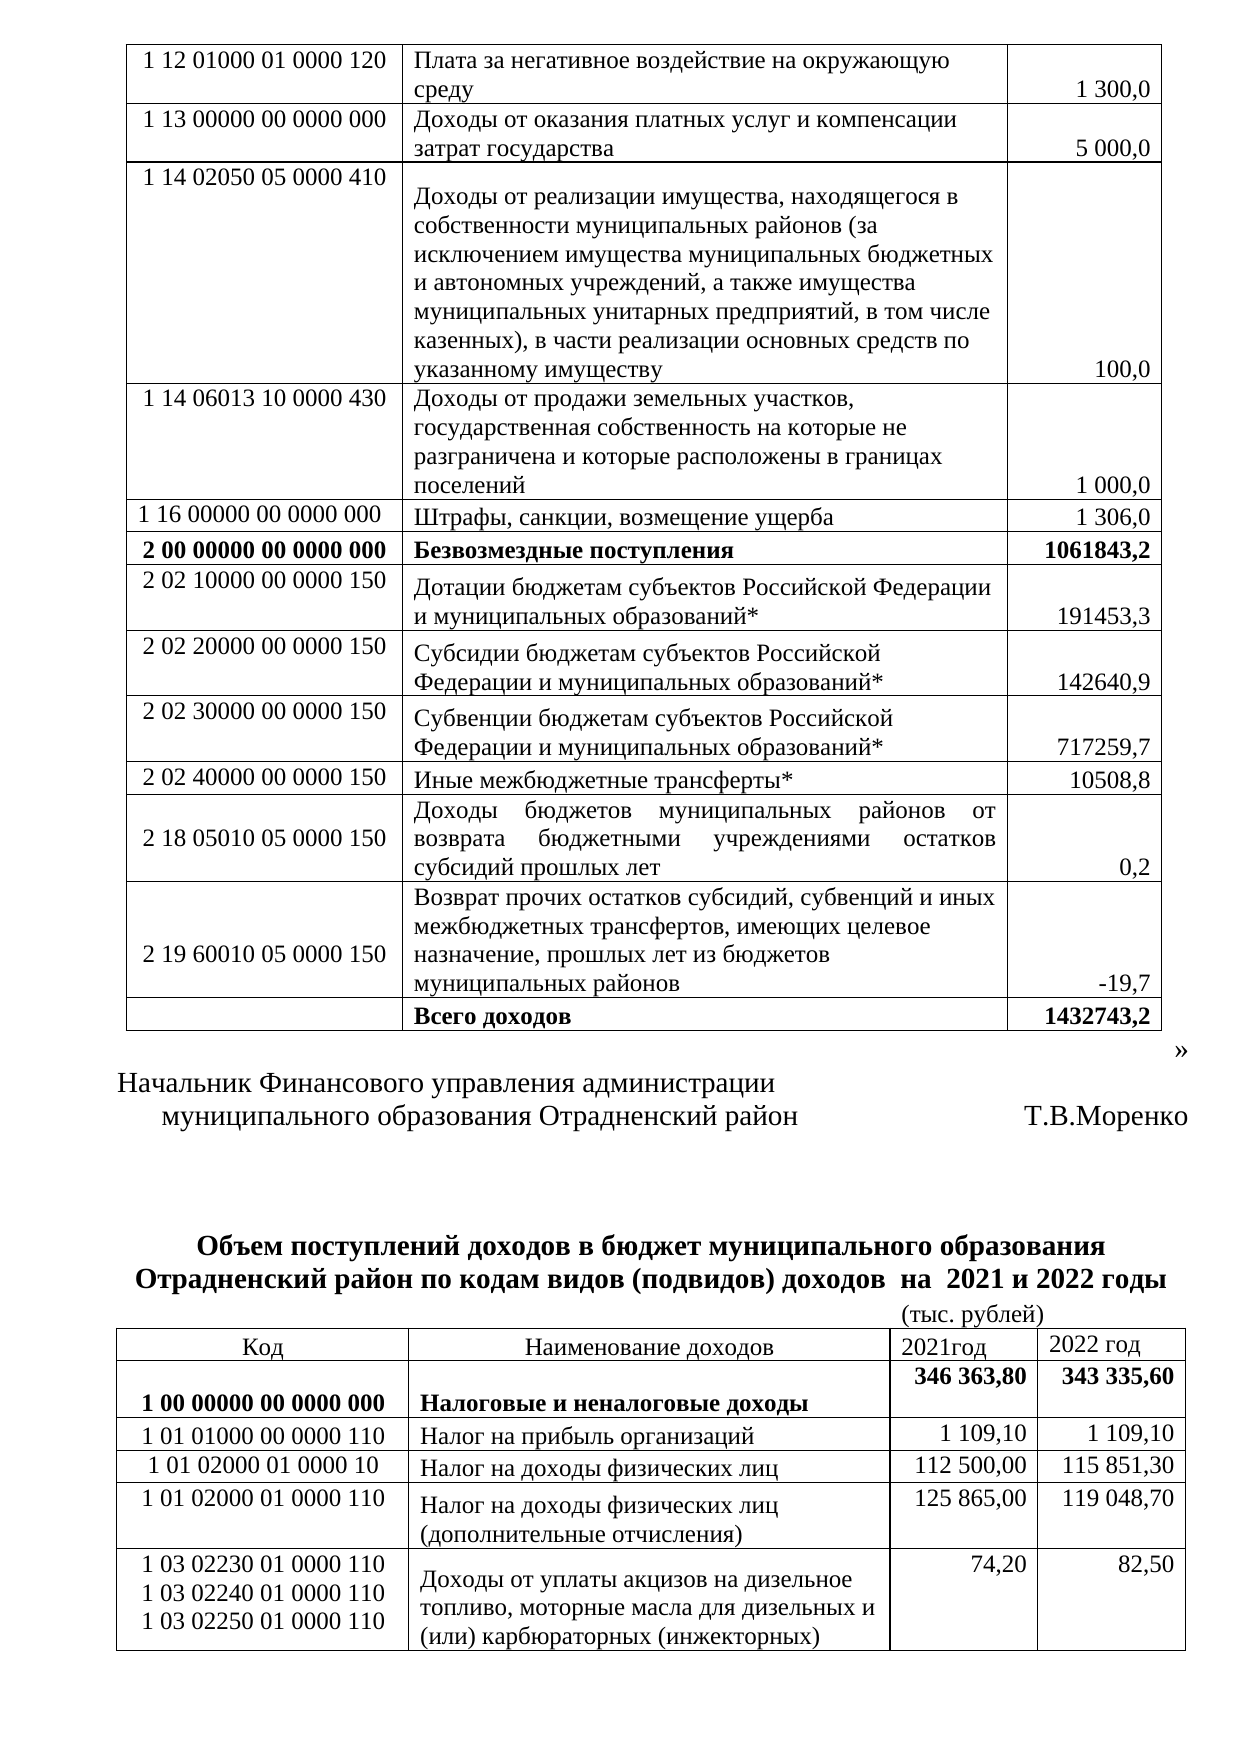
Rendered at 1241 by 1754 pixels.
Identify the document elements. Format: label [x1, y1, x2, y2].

table_header [106, 44, 1200, 1651]
